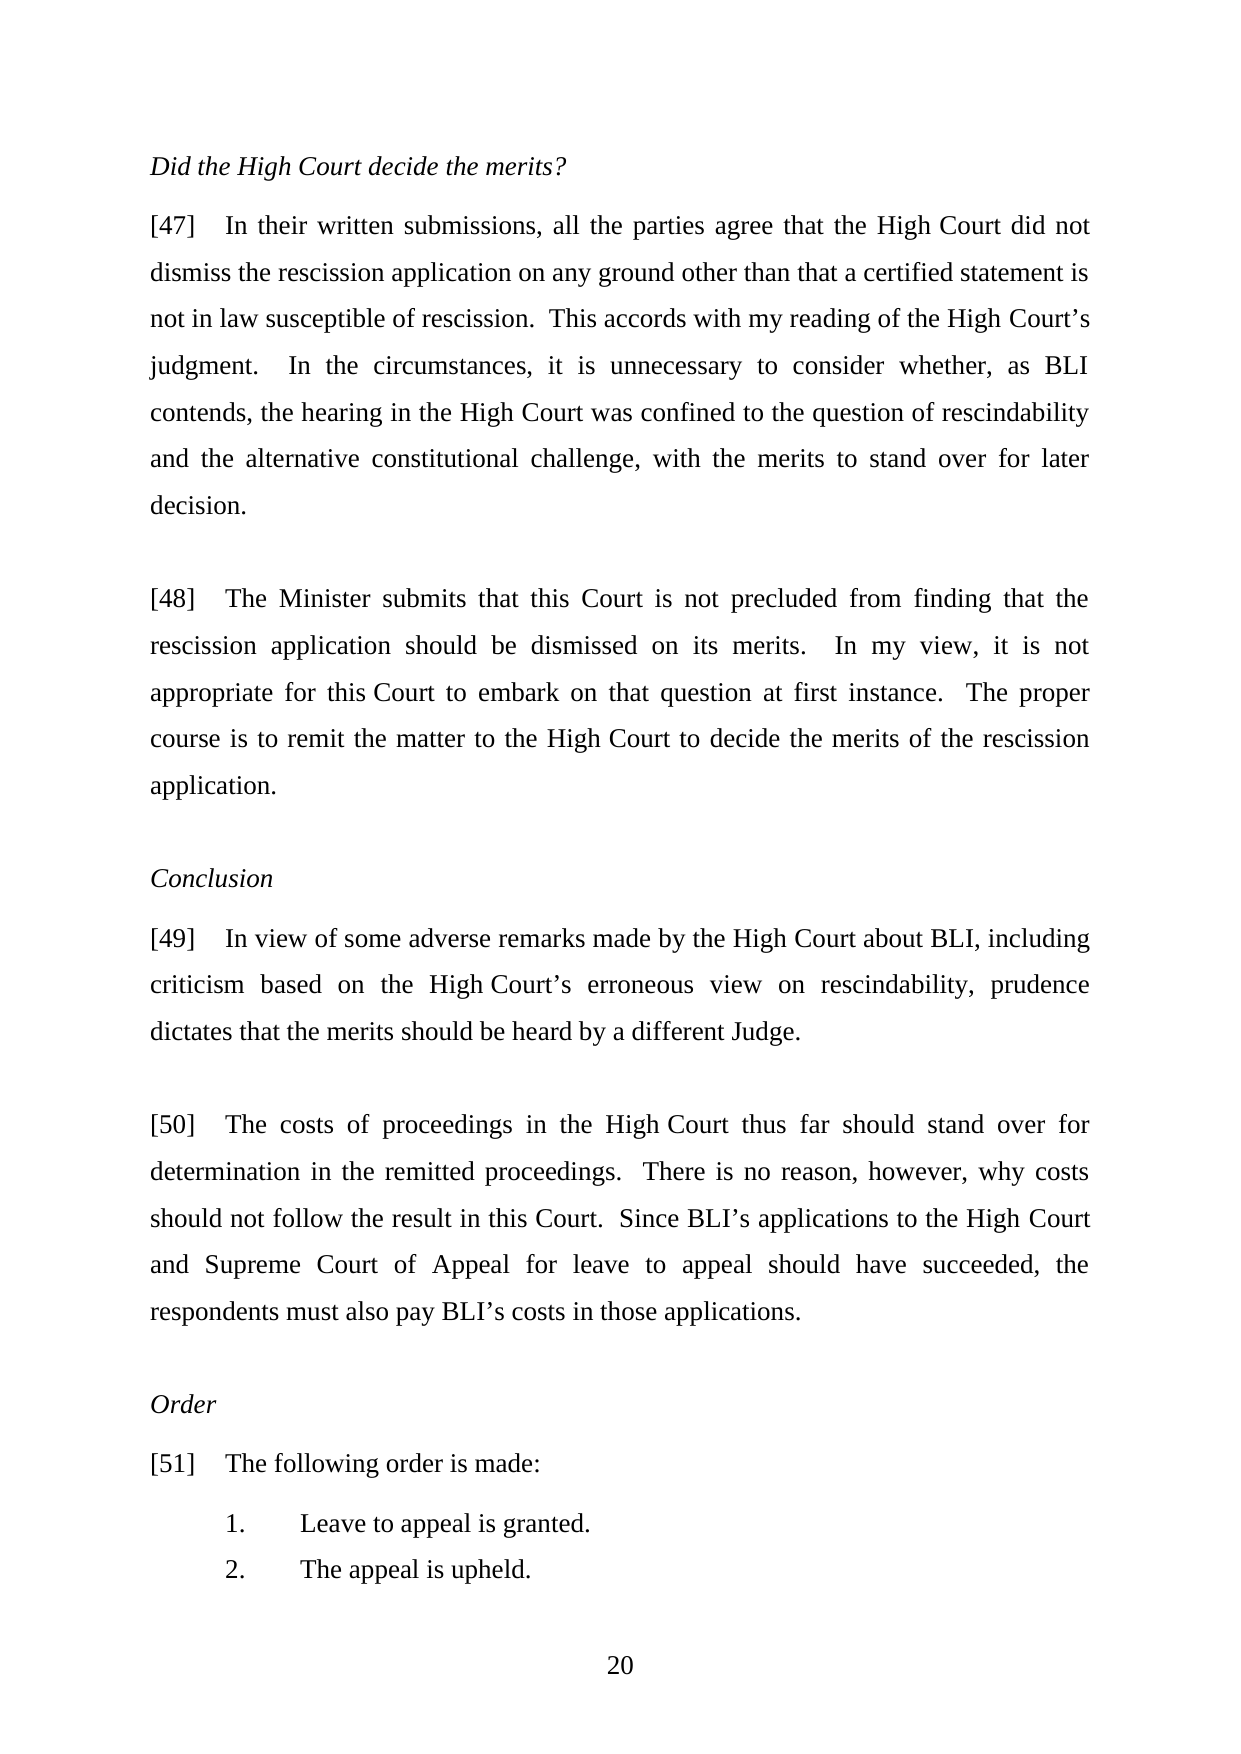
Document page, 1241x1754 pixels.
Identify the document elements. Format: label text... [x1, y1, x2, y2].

subtitle Order [150, 1388, 1090, 1419]
subtitle Conclusion [150, 862, 1090, 894]
text 2. The appeal is upheld. [225, 1553, 1090, 1584]
text 1. Leave to appeal is granted. [225, 1507, 1090, 1538]
text The following order is made: [150, 1447, 1090, 1479]
text In view of some adverse remarks made by the High Court about BLI, including criticism based on the High Court’s erroneous view on rescindability, prudence dictates that the merits should be heard by a different Judge. [150, 922, 1090, 1046]
text In their written submissions, all the parties agree that the High Court did not dismiss the rescission application on any ground other than that a certified statement is not in law susceptible of rescission. This accords with my reading of the High Court’s judgment. In the circumstances, it is unnecessary to consider whether, as BLI contends, the hearing in the High Court was confined to the question of rescindability and the alternative constitutional challenge, with the merits to stand over for later decision. [150, 209, 1090, 520]
text The Minister submits that this Court is not precluded from finding that the rescission application should be dismissed on its merits. In my view, it is not appropriate for this Court to embark on that question at first instance. The proper course is to remit the matter to the High Court to decide the merits of the rescission application. [150, 582, 1090, 800]
subtitle Did the High Court decide the merits? [150, 150, 1090, 181]
text The costs of proceedings in the High Court thus far should stand over for determination in the remitted proceedings. There is no reason, however, why costs should not follow the result in this Court. Since BLI’s applications to the High Court and Supreme Court of Appeal for leave to appeal should have succeeded, the respondents must also pay BLI’s costs in those applications. [150, 1108, 1090, 1326]
